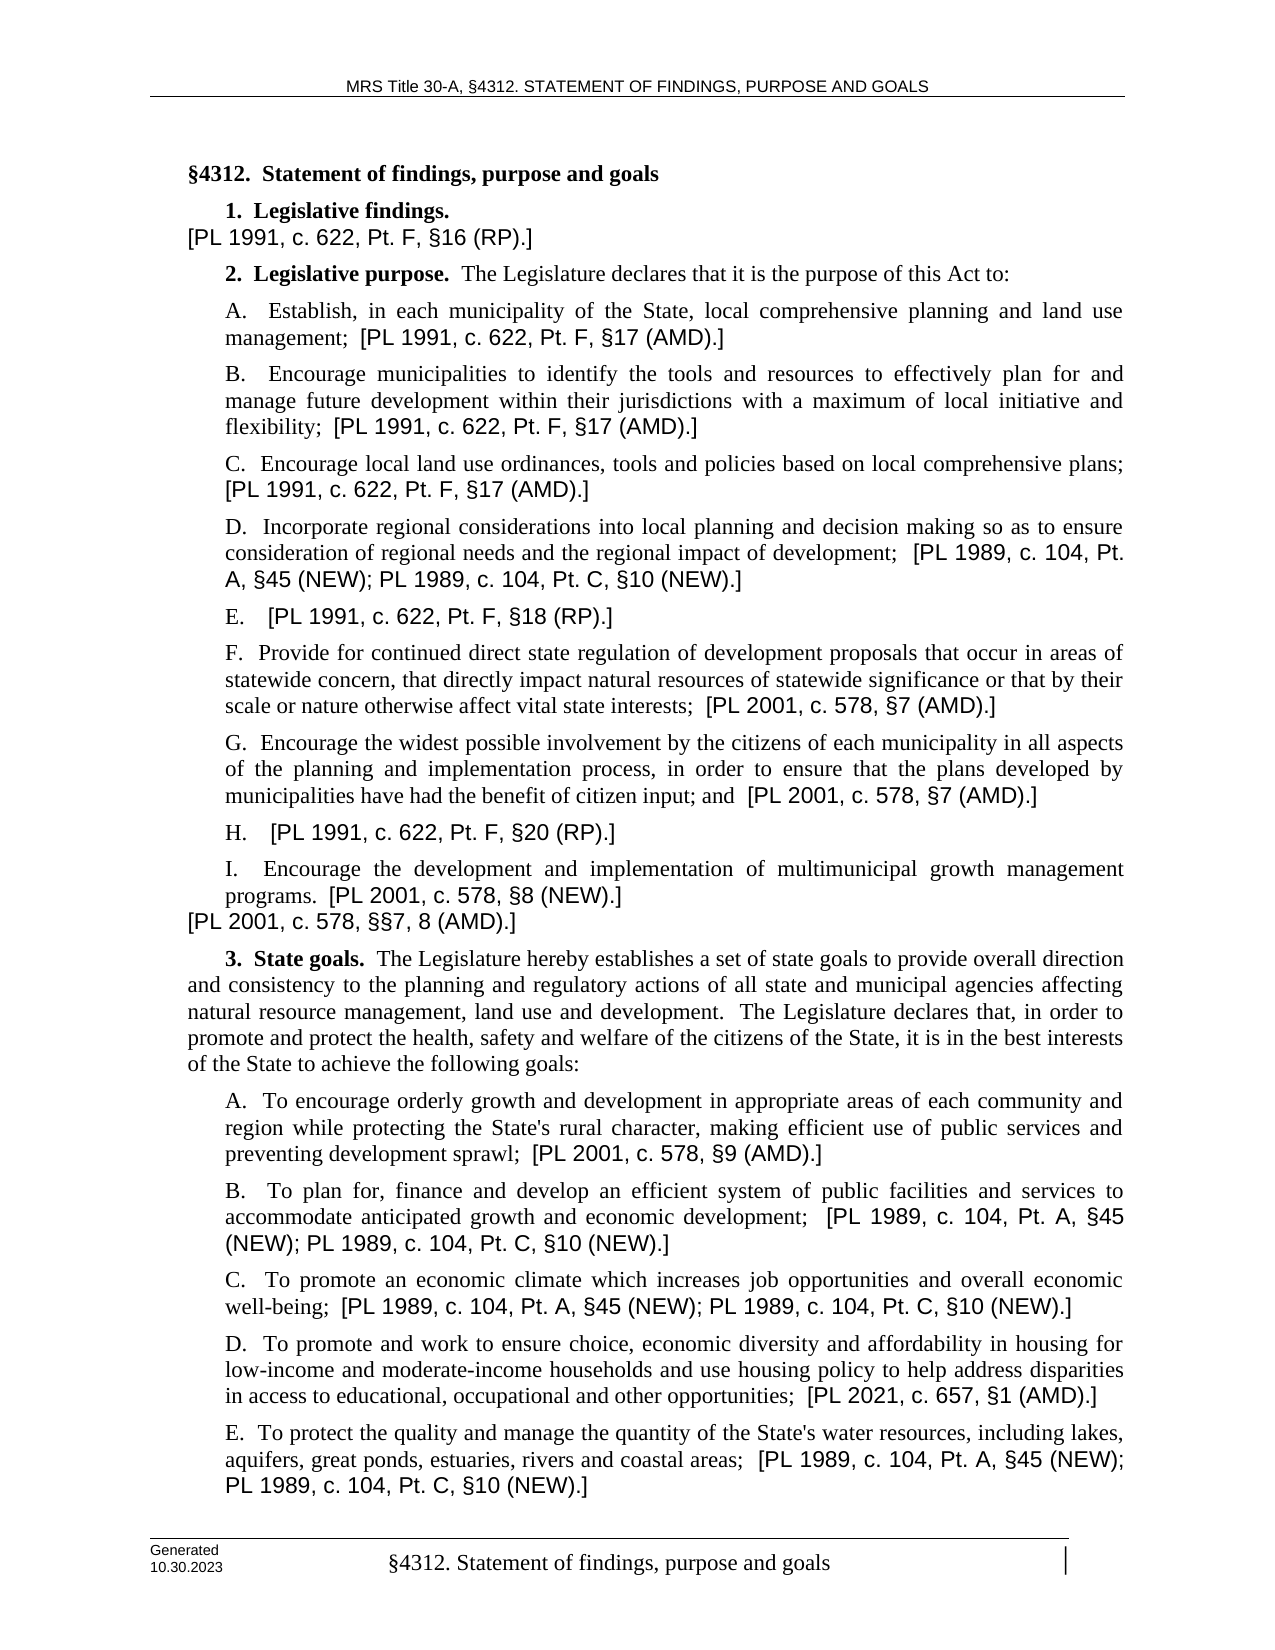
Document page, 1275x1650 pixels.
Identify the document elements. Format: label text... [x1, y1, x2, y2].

text D. To promote and work to ensure choice, economic diversity and affordability in housing for low-income and moderate-income households and use housing policy to help address disparities in access to educational, occupational and other opportunities; [PL 2021, c. 657, §1 (AMD).] [225, 1330, 1125, 1409]
text H. [PL 1991, c. 622, Pt. F, §20 (RP).] [225, 819, 1125, 845]
text C. To promote an economic climate which increases job opportunities and overall economic well-being; [PL 1989, c. 104, Pt. A, §45 (NEW); PL 1989, c. 104, Pt. C, §10 (NEW).] [225, 1266, 1125, 1319]
text C. Encourage local land use ordinances, tools and policies based on local comprehensive plans; [PL 1991, c. 622, Pt. F, §17 (AMD).] [225, 450, 1125, 503]
text G. Encourage the widest possible involvement by the citizens of each municipality in all aspects of the planning and implementation process, in order to ensure that the plans developed by municipalities have had the benefit of citizen input; and [PL 2001, c. 578, §7 (AMD).] [225, 729, 1125, 808]
text B. To plan for, finance and develop an efficient system of public facilities and services to accommodate anticipated growth and economic development; [PL 1989, c. 104, Pt. A, §45 (NEW); PL 1989, c. 104, Pt. C, §10 (NEW).] [225, 1177, 1125, 1256]
text F. Provide for continued direct state regulation of development proposals that occur in areas of statewide concern, that directly impact natural resources of statewide significance or that by their scale or nature otherwise affect vital state interests; [PL 2001, c. 578, §7 (AMD).] [225, 639, 1125, 719]
text I. Encourage the development and implementation of multimunicipal growth management programs. [PL 2001, c. 578, §8 (NEW).] [225, 856, 1125, 908]
text 3. State goals. The Legislature hereby establishes a set of state goals to provide overall direction and consistency to the planning and regulatory actions of all state and municipal agencies affecting natural resource management, land use and development. The Legislature declares that, in order to promote and protect the health, safety and welfare of the citizens of the State, it is in the best interests of the State to achieve the following goals: [187, 945, 1125, 1077]
text [PL 2001, c. 578, §§7, 8 (AMD).] [187, 908, 1125, 935]
text A. Establish, in each municipality of the State, local comprehensive planning and land use management; [PL 1991, c. 622, Pt. F, §17 (AMD).] [225, 297, 1125, 350]
text §4312. Statement of findings, purpose and goals [187, 160, 1125, 187]
text E. [PL 1991, c. 622, Pt. F, §18 (RP).] [225, 603, 1125, 629]
text 2. Legislative purpose. The Legislature declares that it is the purpose of this Act to: [187, 260, 1125, 287]
text A. To encourage orderly growth and development in appropriate areas of each community and region while protecting the State's rural character, making efficient use of public services and preventing development sprawl; [PL 2001, c. 578, §9 (AMD).] [225, 1087, 1125, 1166]
text D. Incorporate regional considerations into local planning and decision making so as to ensure consideration of regional needs and the regional impact of development; [PL 1989, c. 104, Pt. A, §45 (NEW); PL 1989, c. 104, Pt. C, §10 (NEW).] [225, 513, 1125, 592]
text 1. Legislative findings. [187, 197, 1125, 223]
text B. Encourage municipalities to identify the tools and resources to effectively plan for and manage future development within their jurisdictions with a maximum of local initiative and flexibility; [PL 1991, c. 622, Pt. F, §17 (AMD).] [225, 360, 1125, 439]
text E. To protect the quality and manage the quantity of the State's water resources, including lakes, aquifers, great ponds, estuaries, rivers and coastal areas; [PL 1989, c. 104, Pt. A, §45 (NEW); PL 1989, c. 104, Pt. C, §10 (NEW).] [225, 1419, 1125, 1498]
text [PL 1991, c. 622, Pt. F, §16 (RP).] [187, 223, 1125, 250]
